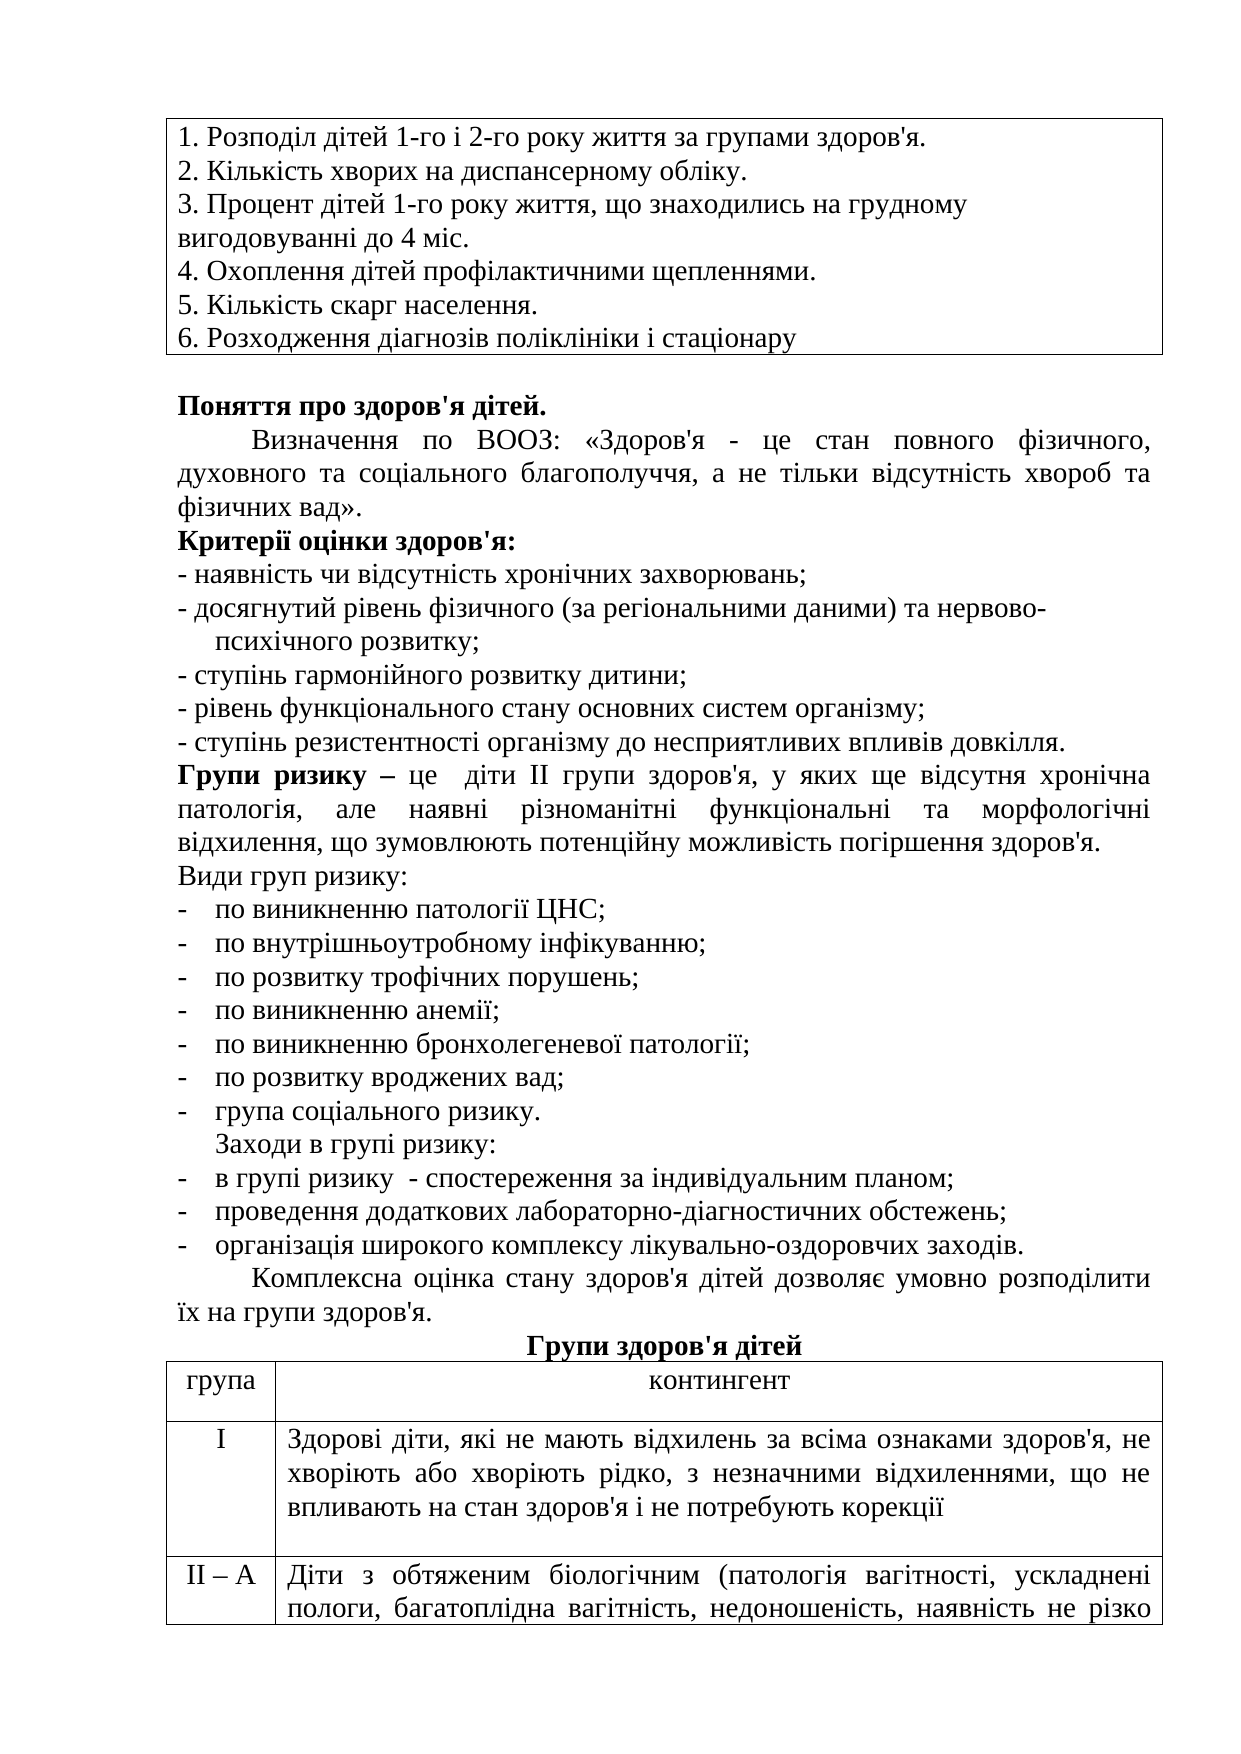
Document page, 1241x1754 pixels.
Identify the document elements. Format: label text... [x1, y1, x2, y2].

text - досягнутий рівень фізичного (за регіональними даними) та нервово-психічного розвитку; [177, 590, 1152, 657]
text Комплексна оцінка стану здоров'я дітей дозволяє умовно розподілити їх на групи здоров'я. [177, 1261, 1152, 1328]
list в групі ризику - спостереження за індивідуальним планом; [177, 1160, 1152, 1193]
list по розвитку трофічних порушень; [177, 959, 1152, 992]
list по виникненню патології ЦНС; [177, 892, 1152, 925]
text Групи ризику – це діти II групи здоров'я, у яких ще відсутня хронічна патологія, але наявні різноманітні функціональні та морфологічні відхилення, що зумовлюють потенційну можливість погіршення здоров'я. [177, 757, 1152, 858]
text - ступінь резистентності організму до несприятливих впливів довкілля. [177, 724, 1152, 757]
text - рівень функціонального стану основних систем організму; [177, 690, 1152, 724]
text Визначення по ВООЗ: «Здоров'я - це стан повного фізичного, духовного та соціального благополуччя, а не тільки відсутність хвороб та фізичних вад». [177, 422, 1152, 523]
text Заходи в групі ризику: [215, 1126, 1152, 1160]
list по внутрішньоутробному інфікуванню; [177, 925, 1152, 959]
text - ступінь гармонійного розвитку дитини; [177, 657, 1152, 690]
text Види груп ризику: [177, 858, 1152, 892]
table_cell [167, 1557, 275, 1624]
text Критерії оцінки здоров'я: [177, 523, 1152, 556]
list група соціального ризику. [177, 1093, 1152, 1126]
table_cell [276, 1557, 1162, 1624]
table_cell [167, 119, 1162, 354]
list організація широкого комплексу лікувально-оздоровчих заходів. [177, 1227, 1152, 1261]
text - наявність чи відсутність хронічних захворювань; [177, 556, 1152, 590]
list по розвитку вроджених вад; [177, 1059, 1152, 1093]
list по виникненню анемії; [177, 992, 1152, 1026]
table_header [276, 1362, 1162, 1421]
text Поняття про здоров'я дітей. [177, 388, 1152, 422]
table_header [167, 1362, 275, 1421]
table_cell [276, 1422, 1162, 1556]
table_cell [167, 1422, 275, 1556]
text Групи здоров'я дітей [177, 1328, 1152, 1361]
list проведення додаткових лабораторно-діагностичних обстежень; [177, 1193, 1152, 1227]
list по виникненню бронхолегеневої патології; [177, 1026, 1152, 1059]
